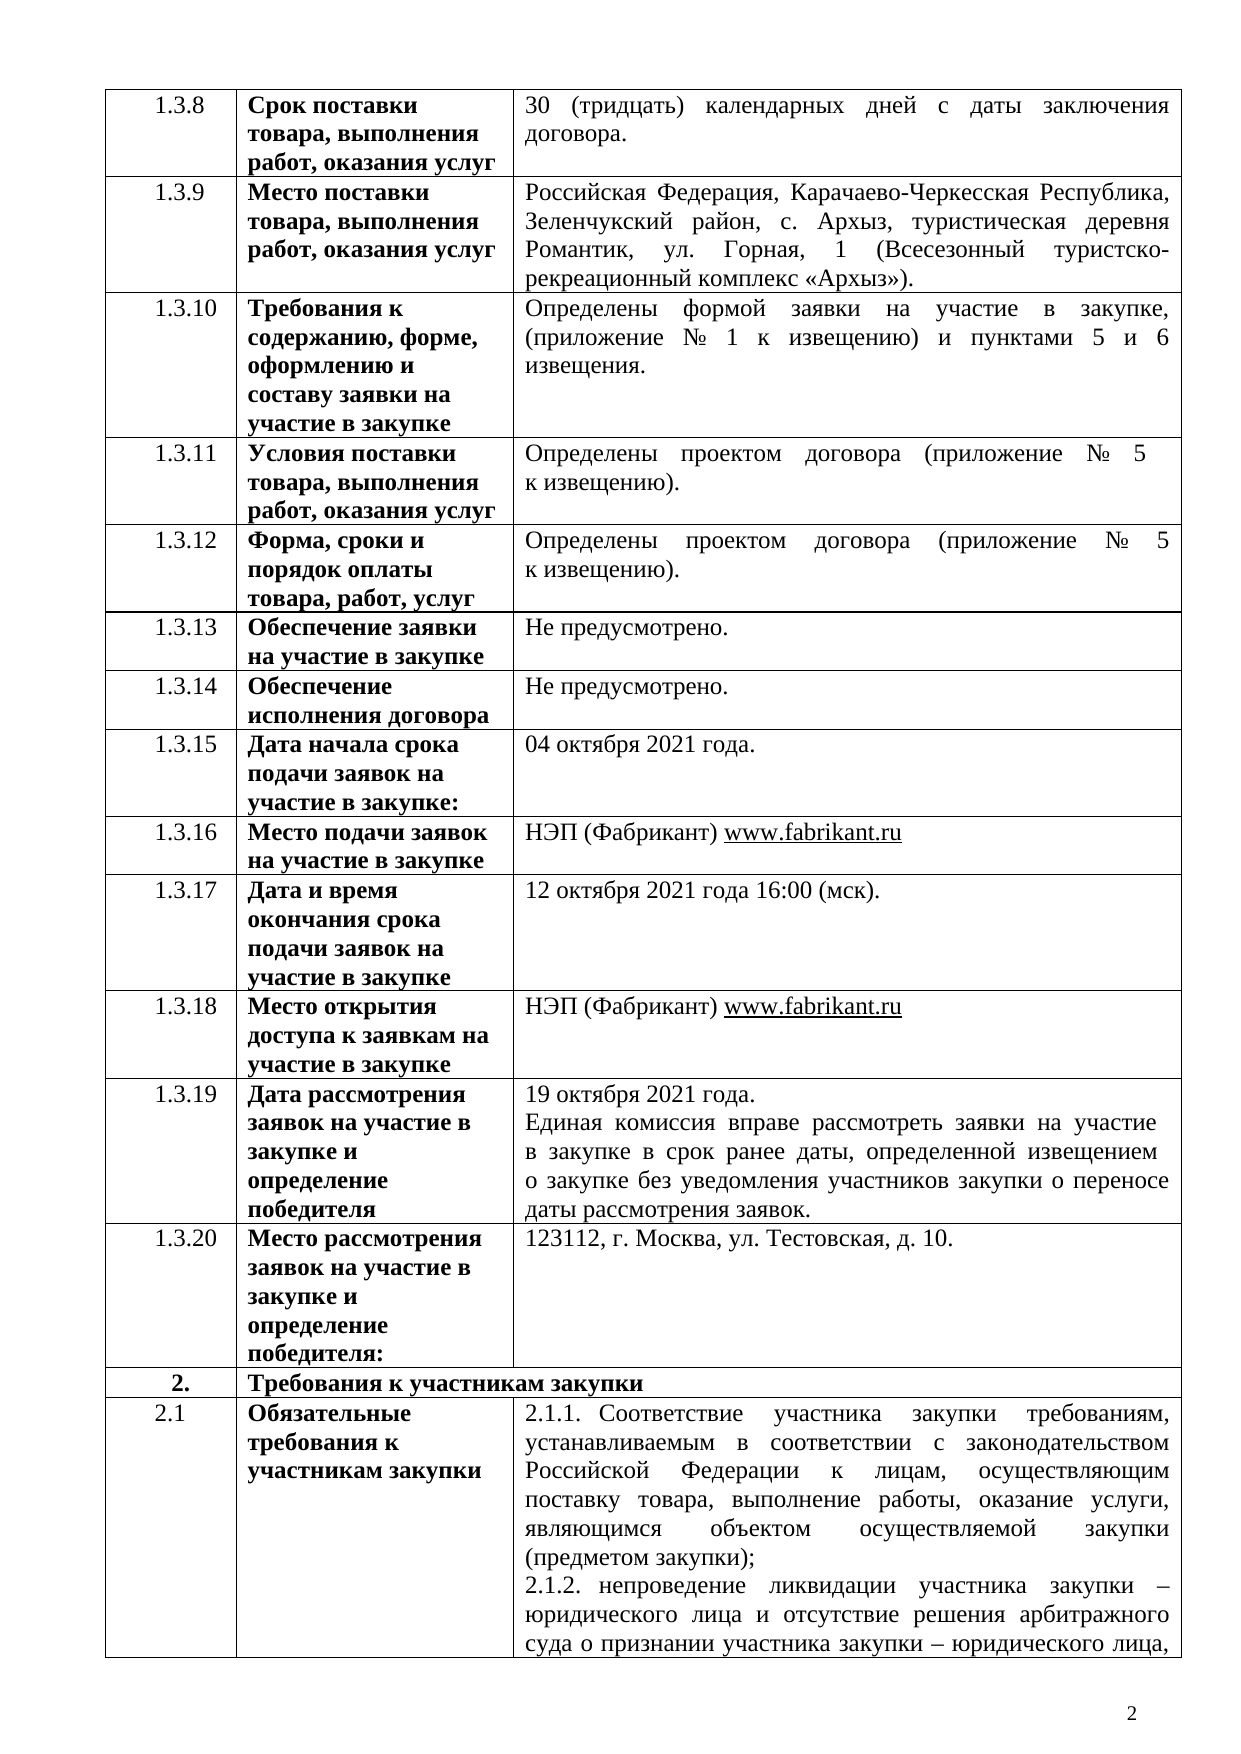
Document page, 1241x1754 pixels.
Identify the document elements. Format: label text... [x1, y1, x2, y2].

table_cell Не предусмотрено. [514, 613, 1181, 670]
table_cell Форма, сроки и порядок оплаты товара, работ, услуг [237, 525, 513, 611]
table_cell [106, 671, 236, 728]
table_cell [106, 293, 236, 437]
table_cell Определены проектом договора (приложение № 5 к извещению). [514, 438, 1181, 524]
table_cell Дата начала срока подачи заявок на участие в закупке: [237, 730, 513, 816]
table_cell Место рассмотрения заявок на участие в закупке и определение победителя: [237, 1224, 513, 1367]
table_cell Место подачи заявок на участие в закупке [237, 817, 513, 874]
table_cell Российская Федерация, Карачаево-Черкесская Республика, Зеленчукский район, с. Архыз, туристическая деревня Романтик, ул. Горная, 1 (Всесезонный туристско-рекреационный комплекс «Архыз»). [514, 177, 1181, 292]
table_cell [514, 1398, 1181, 1657]
table_cell Обеспечение исполнения договора [237, 671, 513, 728]
table_cell НЭП (Фабрикант) www.fabrikant.ru [514, 817, 1181, 874]
table_cell [106, 613, 236, 670]
table_cell Не предусмотрено. [514, 671, 1181, 728]
table_cell [106, 875, 236, 990]
table_cell Обеспечение заявки на участие в закупке [237, 613, 513, 670]
table_cell Дата и время окончания срока подачи заявок на участие в закупке [237, 875, 513, 990]
table_cell [106, 817, 236, 874]
table_cell [106, 177, 236, 292]
table_cell [106, 1079, 236, 1222]
table_cell [106, 1224, 236, 1367]
table_cell [106, 991, 236, 1078]
table_cell 12 октября 2021 года 16:00 (мск). [514, 875, 1181, 990]
table_cell Определены проектом договора (приложение № 5 к извещению). [514, 525, 1181, 611]
table_cell Требования к содержанию, форме, оформлению и составу заявки на участие в закупке [237, 293, 513, 437]
table_cell 04 октября 2021 года. [514, 730, 1181, 816]
table_cell Место открытия доступа к заявкам на участие в закупке [237, 991, 513, 1078]
table_cell Место поставки товара, выполнения работ, оказания услуг [237, 177, 513, 292]
table_cell [106, 525, 236, 611]
table_cell Требования к участникам закупки [237, 1368, 1181, 1397]
table_cell 30 (тридцать) календарных дней с даты заключения договора. [514, 90, 1181, 176]
table_cell [106, 730, 236, 816]
table_cell Определены формой заявки на участие в закупке, (приложение № 1 к извещению) и пунктами 5 и 6 извещения. [514, 293, 1181, 437]
table_cell 19 октября 2021 года. Единая комиссия вправе рассмотреть заявки на участие в закупке в срок ранее даты, определенной извещением о закупке без уведомления участников закупки о переносе даты рассмотрения заявок. [514, 1079, 1181, 1222]
table_cell Условия поставки товара, выполнения работ, оказания услуг [237, 438, 513, 524]
table_cell [106, 90, 236, 176]
table_cell Срок поставки товара, выполнения работ, оказания услуг [237, 90, 513, 176]
table_cell [106, 438, 236, 524]
table_cell 123112, г. Москва, ул. Тестовская, д. 10. [514, 1224, 1181, 1367]
table_cell [106, 1368, 236, 1397]
table_cell НЭП (Фабрикант) www.fabrikant.ru [514, 991, 1181, 1078]
table_cell Дата рассмотрения заявок на участие в закупке и определение победителя [237, 1079, 513, 1222]
table_cell [106, 1398, 236, 1657]
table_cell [237, 1398, 513, 1657]
